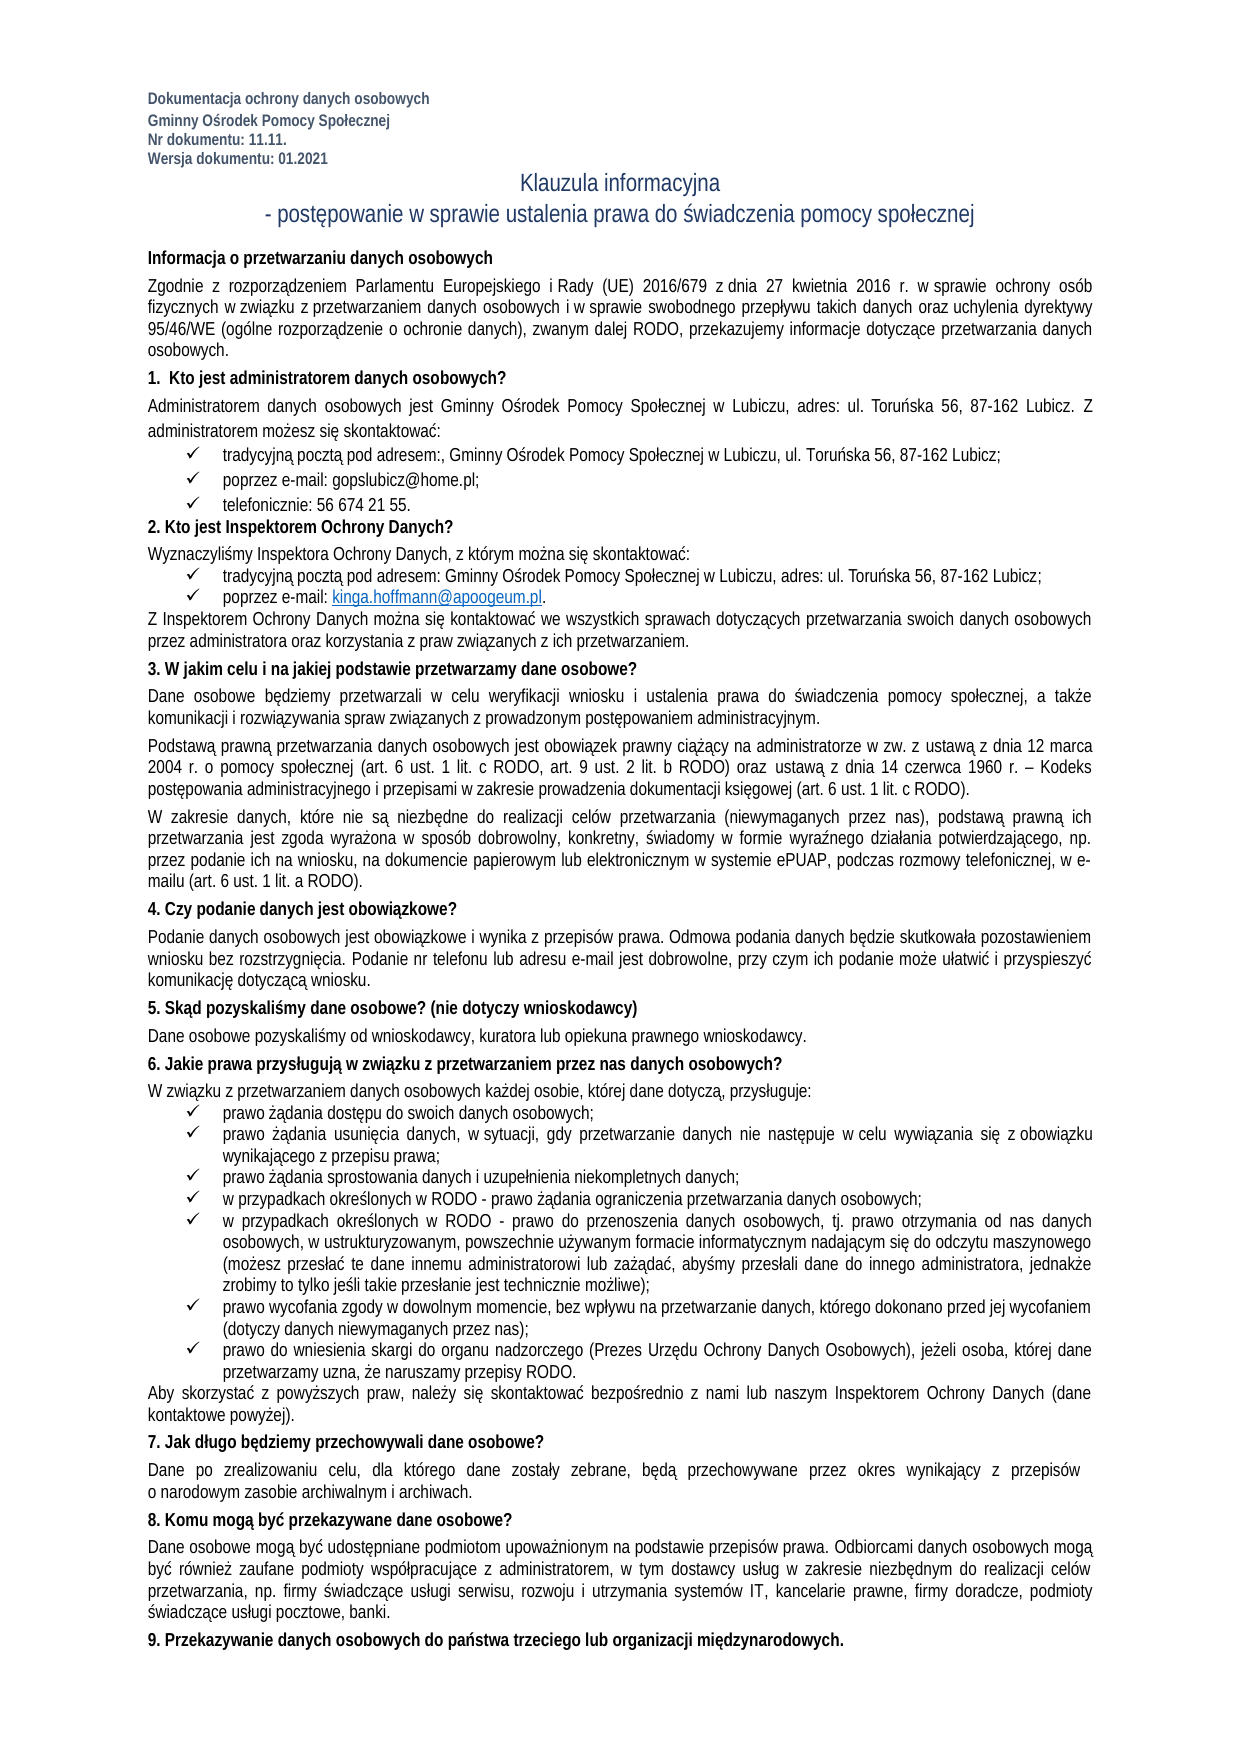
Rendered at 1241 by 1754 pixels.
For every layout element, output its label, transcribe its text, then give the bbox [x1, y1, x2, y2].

text Nr dokumentu: 11.11. [148, 130, 1093, 149]
list poprzez e-mail: gopslubicz@home.pl; [185, 469, 1093, 491]
list telefonicznie: 56 674 21 55. [185, 494, 1093, 516]
list tradycyjną pocztą pod adresem:, Gminny Ośrodek Pomocy Społecznej w Lubiczu, ul. Toruńska 56, 87-162 Lubicz; [185, 444, 1093, 466]
list poprzez e-mail: kinga.hoffmann@apoogeum.pl. [185, 586, 1093, 608]
text Dokumentacja ochrony danych osobowych [148, 89, 1093, 108]
text Aby skorzystać z powyższych praw, należy się skontaktować bezpośrednio z nami lub naszym Inspektorem Ochrony Danych (dane kontaktowe powyżej). [148, 1382, 1093, 1425]
text 6. Jakie prawa przysługują w związku z przetwarzaniem przez nas danych osobowych? [148, 1052, 1093, 1074]
text Z Inspektorem Ochrony Danych można się kontaktować we wszystkich sprawach dotyczących przetwarzania swoich danych osobowych przez administratora oraz korzystania z praw związanych z ich przetwarzaniem. [148, 608, 1093, 651]
text Administratorem danych osobowych jest Gminny Ośrodek Pomocy Społecznej w Lubiczu, adres: ul. Toruńska 56, 87-162 Lubicz. Z administratorem możesz się skontaktować: [148, 395, 1093, 441]
list prawo żądania usunięcia danych, w sytuacji, gdy przetwarzanie danych nie następuje w celu wywiązania się z obowiązku wynikającego z przepisu prawa; [185, 1123, 1093, 1166]
text 5. Skąd pozyskaliśmy dane osobowe? (nie dotyczy wnioskodawcy) [148, 997, 1093, 1018]
text Podanie danych osobowych jest obowiązkowe i wynika z przepisów prawa. Odmowa podania danych będzie skutkowała pozostawieniem wniosku bez rozstrzygnięcia. Podanie nr telefonu lub adresu e-mail jest dobrowolne, przy czym ich podanie może ułatwić i przyspieszyć komunikację dotyczącą wniosku. [148, 926, 1093, 991]
text 4. Czy podanie danych jest obowiązkowe? [148, 898, 1093, 919]
text Podstawą prawną przetwarzania danych osobowych jest obowiązek prawny ciążący na administratorze w zw. z ustawą z dnia 12 marca 2004 r. o pomocy społecznej (art. 6 ust. 1 lit. c RODO, art. 9 ust. 2 lit. b RODO) oraz ustawą z dnia 14 czerwca 1960 r. – Kodeks postępowania administracyjnego i przepisami w zakresie prowadzenia dokumentacji księgowej (art. 6 ust. 1 lit. c RODO). [148, 734, 1093, 799]
text 1. Kto jest administratorem danych osobowych? [148, 367, 1093, 388]
text 8. Komu mogą być przekazywane dane osobowe? [148, 1509, 1093, 1530]
list tradycyjną pocztą pod adresem: Gminny Ośrodek Pomocy Społecznej w Lubiczu, adres: ul. Toruńska 56, 87-162 Lubicz; [185, 565, 1093, 586]
text Dane po zrealizowaniu celu, dla którego dane zostały zebrane, będą przechowywane przez okres wynikający z przepisów o narodowym zasobie archiwalnym i archiwach. [148, 1459, 1093, 1502]
text 7. Jak długo będziemy przechowywali dane osobowe? [148, 1431, 1093, 1453]
list prawo wycofania zgody w dowolnym momencie, bez wpływu na przetwarzanie danych, którego dokonano przed jej wycofaniem (dotyczy danych niewymaganych przez nas); [185, 1296, 1093, 1339]
list prawo do wniesienia skargi do organu nadzorczego (Prezes Urzędu Ochrony Danych Osobowych), jeżeli osoba, której dane przetwarzamy uzna, że naruszamy przepisy RODO. [185, 1339, 1093, 1382]
text Wyznaczyliśmy Inspektora Ochrony Danych, z którym można się skontaktować: [148, 543, 1093, 565]
text Zgodnie z rozporządzeniem Parlamentu Europejskiego i Rady (UE) 2016/679 z dnia 27 kwietnia 2016 r. w sprawie ochrony osób fizycznych w związku z przetwarzaniem danych osobowych i w sprawie swobodnego przepływu takich danych oraz uchylenia dyrektywy 95/46/WE (ogólne rozporządzenie o ochronie danych), zwanym dalej RODO, przekazujemy informacje dotyczące przetwarzania danych osobowych. [148, 274, 1093, 361]
text Dane osobowe pozyskaliśmy od wnioskodawcy, kuratora lub opiekuna prawnego wnioskodawcy. [148, 1024, 1093, 1046]
text 9. Przekazywanie danych osobowych do państwa trzeciego lub organizacji międzynarodowych. [148, 1629, 1093, 1651]
list w przypadkach określonych w RODO - prawo żądania ograniczenia przetwarzania danych osobowych; [185, 1188, 1093, 1209]
list prawo żądania dostępu do swoich danych osobowych; [185, 1102, 1093, 1123]
text W związku z przetwarzaniem danych osobowych każdej osobie, której dane dotyczą, przysługuje: [148, 1080, 1093, 1102]
text Dane osobowe mogą być udostępniane podmiotom upoważnionym na podstawie przepisów prawa. Odbiorcami danych osobowych mogą być również zaufane podmioty współpracujące z administratorem, w tym dostawcy usług w zakresie niezbędnym do realizacji celów przetwarzania, np. firmy świadczące usługi serwisu, rozwoju i utrzymania systemów IT, kancelarie prawne, firmy doradcze, podmioty świadczące usługi pocztowe, banki. [148, 1536, 1093, 1623]
text W zakresie danych, które nie są niezbędne do realizacji celów przetwarzania (niewymaganych przez nas), podstawą prawną ich przetwarzania jest zgoda wyrażona w sposób dobrowolny, konkretny, świadomy w formie wyraźnego działania potwierdzającego, np. przez podanie ich na wniosku, na dokumencie papierowym lub elektronicznym w systemie ePUAP, podczas rozmowy telefonicznej, w e-mailu (art. 6 ust. 1 lit. a RODO). [148, 806, 1093, 892]
list prawo żądania sprostowania danych i uzupełnienia niekompletnych danych; [185, 1166, 1093, 1188]
text Gminny Ośrodek Pomocy Społecznej [148, 111, 1093, 130]
text 3. W jakim celu i na jakiej podstawie przetwarzamy dane osobowe? [148, 657, 1093, 679]
text 2. Kto jest Inspektorem Ochrony Danych? [148, 516, 1093, 537]
list w przypadkach określonych w RODO - prawo do przenoszenia danych osobowych, tj. prawo otrzymania od nas danych osobowych, w ustrukturyzowanym, powszechnie używanym formacie informatycznym nadającym się do odczytu maszynowego (możesz przesłać te dane innemu administratorowi lub zażądać, abyśmy przesłali dane do innego administratora, jednakże zrobimy to tylko jeśli takie przesłanie jest technicznie możliwe); [185, 1209, 1093, 1296]
text Informacja o przetwarzaniu danych osobowych [148, 247, 1093, 268]
text Dane osobowe będziemy przetwarzali w celu weryfikacji wniosku i ustalenia prawa do świadczenia pomocy społecznej, a także komunikacji i rozwiązywania spraw związanych z prowadzonym postępowaniem administracyjnym. [148, 685, 1093, 728]
list - postępowanie w sprawie ustalenia prawa do świadczenia pomocy społecznej [148, 199, 1093, 228]
text Wersja dokumentu: 01.2021 [148, 149, 1093, 168]
list Klauzula informacyjna [148, 168, 1093, 197]
